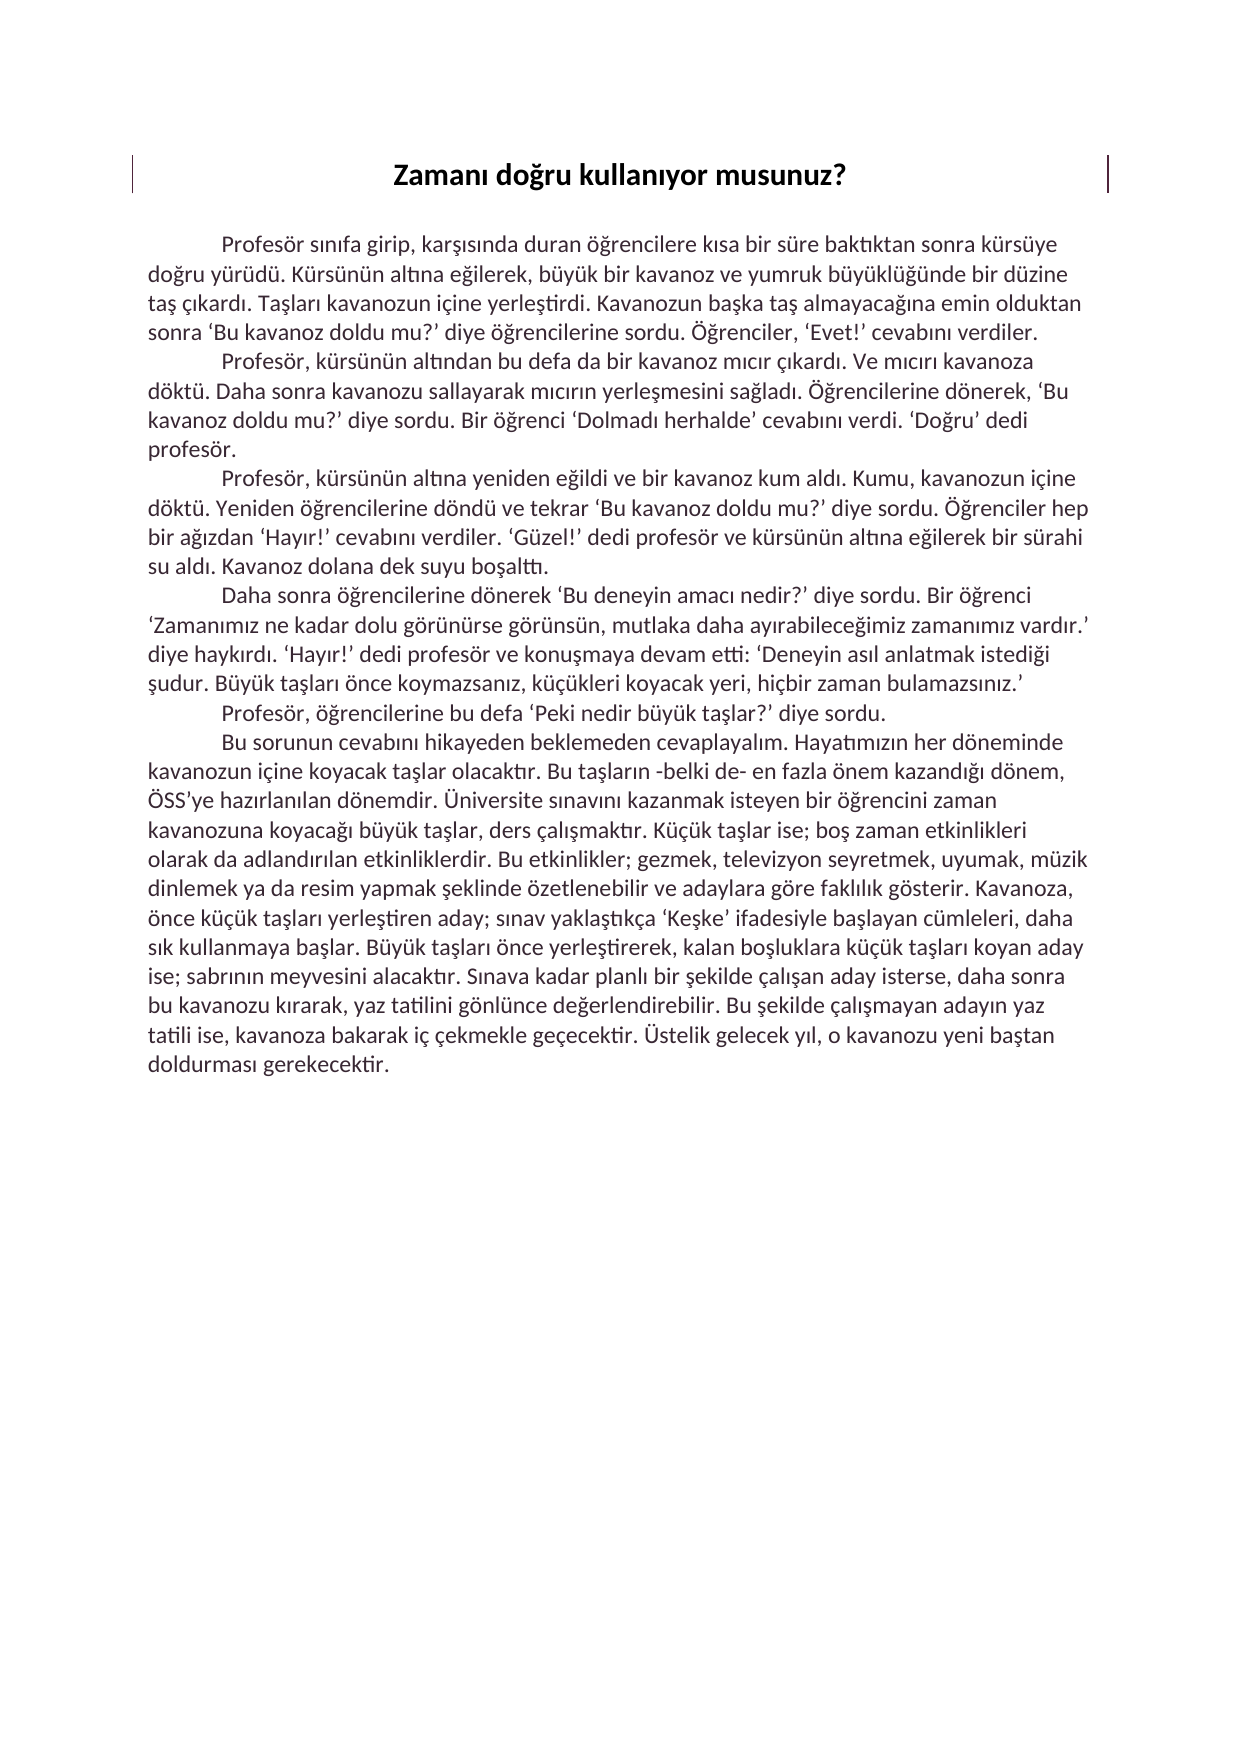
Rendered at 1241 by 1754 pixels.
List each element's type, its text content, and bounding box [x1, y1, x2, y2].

text Profesör, öğrencilerine bu defa ‘Peki nedir büyük taşlar?’ diye sordu. [148, 698, 1093, 727]
text Zamanı doğru kullanıyor musunuz? [133, 155, 1107, 193]
text Profesör sınıfa girip, karşısında duran öğrencilere kısa bir süre baktıktan sonra kürsüye doğru yürüdü. Kürsünün altına eğilerek, büyük bir kavanoz ve yumruk büyüklüğünde bir düzine taş çıkardı. Taşları kavanozun içine yerleştirdi. Kavanozun başka taş almayacağına emin olduktan sonra ‘Bu kavanoz doldu mu?’ diye öğrencilerine sordu. Öğrenciler, ‘Evet!’ cevabını verdiler. Profesör, kürsünün altından bu defa da bir kavanoz mıcır çıkardı. Ve mıcırı kavanoza döktü. Daha sonra kavanozu sallayarak mıcırın yerleşmesini sağladı. Öğrencilerine dönerek, ‘Bu kavanoz doldu mu?’ diye sordu. Bir öğrenci ‘Dolmadı herhalde’ cevabını verdi. ‘Doğru’ dedi profesör. [148, 229, 1093, 463]
text Bu sorunun cevabını hikayeden beklemeden cevaplayalım. Hayatımızın her döneminde kavanozun içine koyacak taşlar olacaktır. Bu taşların -belki de- en fazla önem kazandığı dönem, ÖSS’ye hazırlanılan dönemdir. Üniversite sınavını kazanmak isteyen bir öğrencini zaman kavanozuna koyacağı büyük taşlar, ders çalışmaktır. Küçük taşlar ise; boş zaman etkinlikleri olarak da adlandırılan etkinliklerdir. Bu etkinlikler; gezmek, televizyon seyretmek, uyumak, müzik dinlemek ya da resim yapmak şeklinde özetlenebilir ve adaylara göre faklılık gösterir. Kavanoza, önce küçük taşları yerleştiren aday; sınav yaklaştıkça ‘Keşke’ ifadesiyle başlayan cümleleri, daha sık kullanmaya başlar. Büyük taşları önce yerleştirerek, kalan boşluklara küçük taşları koyan aday ise; sabrının meyvesini alacaktır. Sınava kadar planlı bir şekilde çalışan aday isterse, daha sonra bu kavanozu kırarak, yaz tatilini gönlünce değerlendirebilir. Bu şekilde çalışmayan adayın yaz tatili ise, kavanoza bakarak iç çekmekle geçecektir. Üstelik gelecek yıl, o kavanozu yeni baştan doldurması gerekecektir. [148, 727, 1093, 1078]
text Profesör, kürsünün altına yeniden eğildi ve bir kavanoz kum aldı. Kumu, kavanozun içine döktü. Yeniden öğrencilerine döndü ve tekrar ‘Bu kavanoz doldu mu?’ diye sordu. Öğrenciler hep bir ağızdan ‘Hayır!’ cevabını verdiler. ‘Güzel!’ dedi profesör ve kürsünün altına eğilerek bir sürahi su aldı. Kavanoz dolana dek suyu boşalttı. [148, 463, 1093, 581]
text Daha sonra öğrencilerine dönerek ‘Bu deneyin amacı nedir?’ diye sordu. Bir öğrenci ‘Zamanımız ne kadar dolu görünürse görünsün, mutlaka daha ayırabileceğimiz zamanımız vardır.’ diye haykırdı. ‘Hayır!’ dedi profesör ve konuşmaya devam etti: ‘Deneyin asıl anlatmak istediği şudur. Büyük taşları önce koymazsanız, küçükleri koyacak yeri, hiçbir zaman bulamazsınız.’ [148, 581, 1093, 698]
